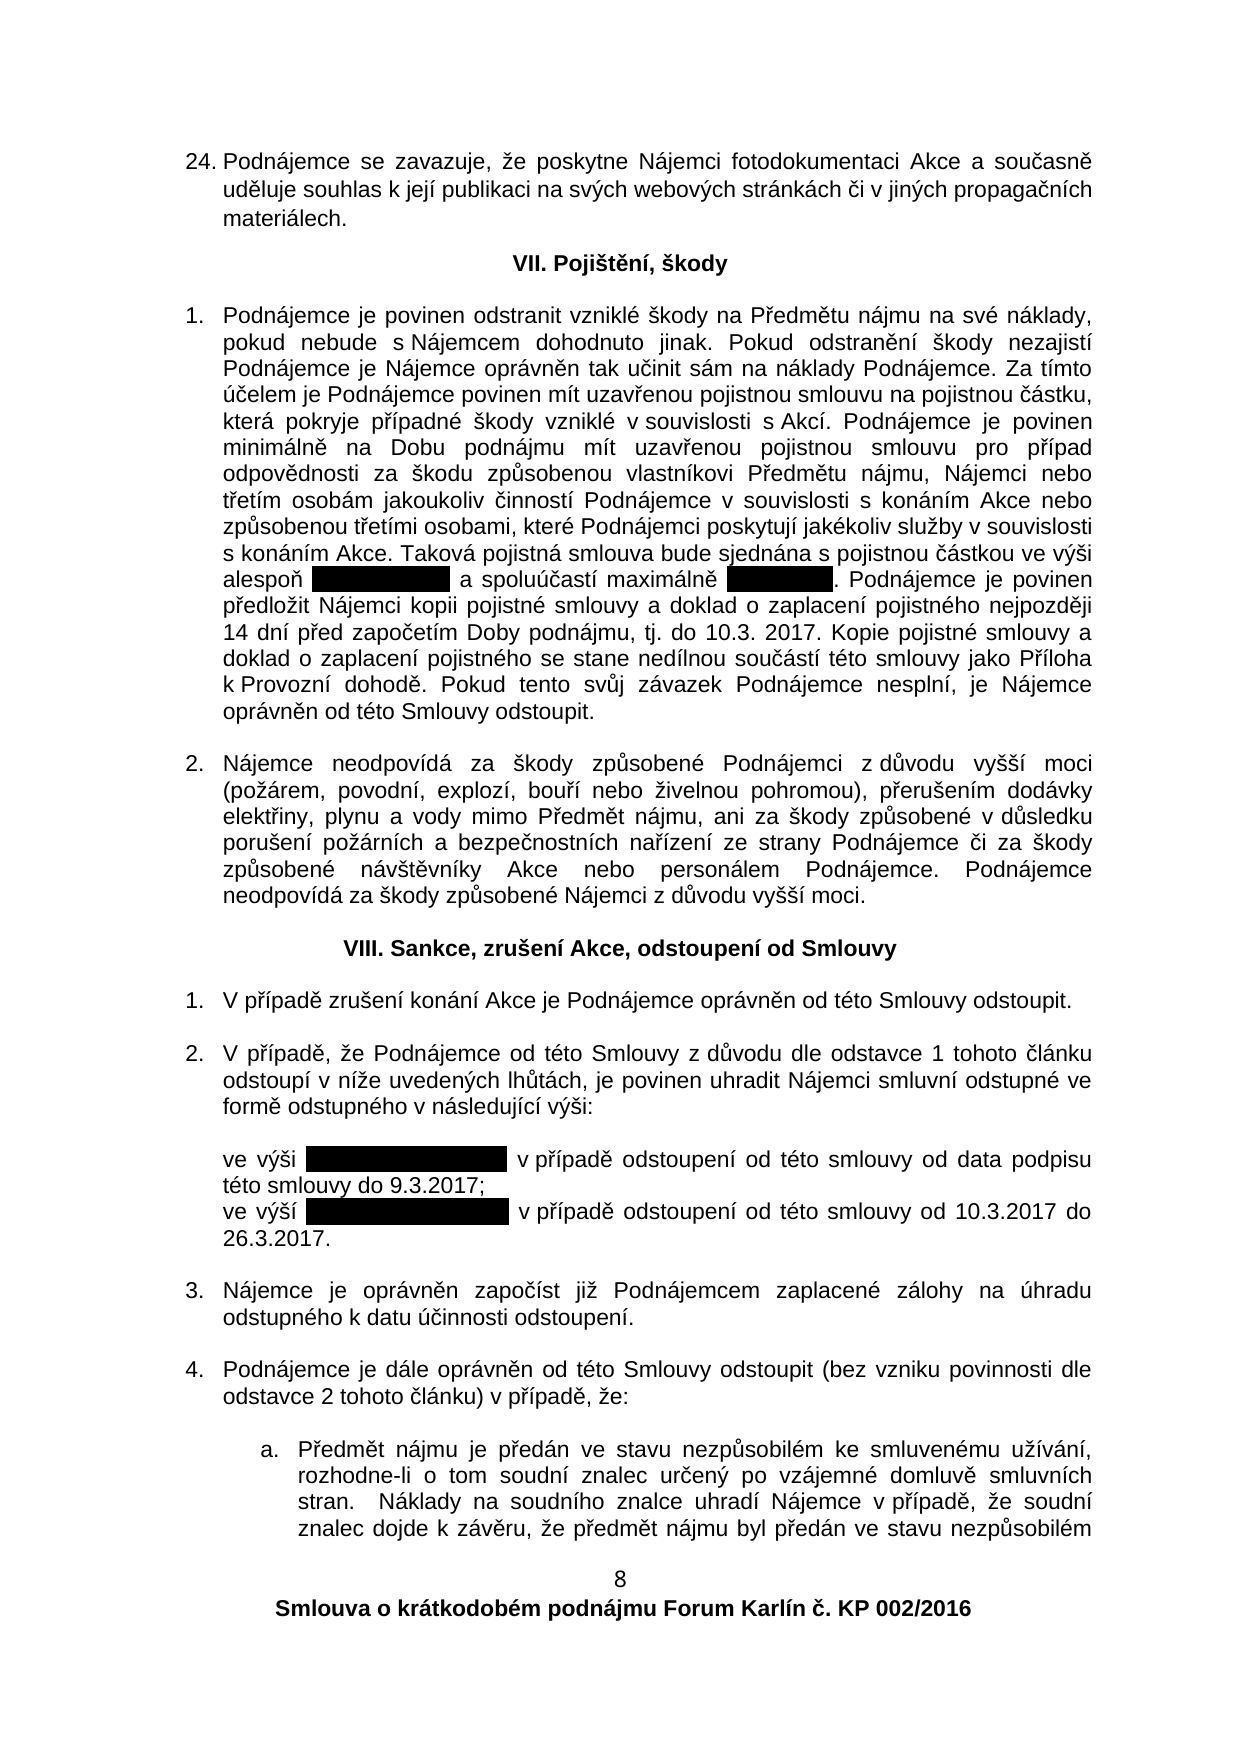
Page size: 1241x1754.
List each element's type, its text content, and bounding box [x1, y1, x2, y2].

list V případě zrušení konání Akce je Podnájemce oprávněn od této Smlouvy odstoupit. [185, 987, 1093, 1014]
list ve výší 200.000,-Kč + DPH v případě odstoupení od této smlouvy od 10.3.2017 do 26.3.2017. [223, 1198, 1093, 1251]
list V případě, že Podnájemce od této Smlouvy z důvodu dle odstavce 1 tohoto článku odstoupí v níže uvedených lhůtách, je povinen uhradit Nájemci smluvní odstupné ve formě odstupného v následující výši: [185, 1040, 1093, 1119]
list Podnájemce se zavazuje, že poskytne Nájemci fotodokumentaci Akce a současně uděluje souhlas k její publikaci na svých webových stránkách či v jiných propagačních materiálech. [185, 148, 1093, 231]
list ve výši 25.000,- Kč + DPH v případě odstoupení od této smlouvy od data podpisu této smlouvy do 9.3.2017; [223, 1146, 1093, 1198]
subtitle VIII. Sankce, zrušení Akce, odstoupení od Smlouvy [148, 935, 1093, 961]
list Podnájemce je dále oprávněn od této Smlouvy odstoupit (bez vzniku povinnosti dle odstavce 2 tohoto článku) v případě, že: [185, 1356, 1093, 1409]
subtitle VII. Pojištění, škody [148, 249, 1093, 276]
list Nájemce je oprávněn započíst již Podnájemcem zaplacené zálohy na úhradu odstupného k datu účinnosti odstoupení. [185, 1277, 1093, 1330]
list Podnájemce je povinen odstranit vzniklé škody na Předmětu nájmu na své náklady, pokud nebude s Nájemcem dohodnuto jinak. Pokud odstranění škody nezajistí Podnájemce je Nájemce oprávněn tak učinit sám na náklady Podnájemce. Za tímto účelem je Podnájemce povinen mít uzavřenou pojistnou smlouvu na pojistnou částku, která pokryje případné škody vzniklé v souvislosti s Akcí. Podnájemce je povinen minimálně na Dobu podnájmu mít uzavřenou pojistnou smlouvu pro případ odpovědnosti za škodu způsobenou vlastníkovi Předmětu nájmu, Nájemci nebo třetím osobám jakoukoliv činností Podnájemce v souvislosti s konáním Akce nebo způsobenou třetími osobami, které Podnájemci poskytují jakékoliv služby v souvislosti s konáním Akce. Taková pojistná smlouva bude sjednána s pojistnou částkou ve výši alespoň 5.000.000 Kč a spoluúčastí maximálně 50.000 Kč. Podnájemce je povinen předložit Nájemci kopii pojistné smlouvy a doklad o zaplacení pojistného nejpozději 14 dní před započetím Doby podnájmu, tj. do 10.3. 2017. Kopie pojistné smlouvy a doklad o zaplacení pojistného se stane nedílnou součástí této smlouvy jako Příloha k Provozní dohodě. Pokud tento svůj závazek Podnájemce nesplní, je Nájemce oprávněn od této Smlouvy odstoupit. [185, 302, 1093, 724]
list Nájemce neodpovídá za škody způsobené Podnájemci z důvodu vyšší moci (požárem, povodní, explozí, bouří nebo živelnou pohromou), přerušením dodávky elektřiny, plynu a vody mimo Předmět nájmu, ani za škody způsobené v důsledku porušení požárních a bezpečnostních nařízení ze strany Podnájemce či za škody způsobené návštěvníky Akce nebo personálem Podnájemce. Podnájemce neodpovídá za škody způsobené Nájemci z důvodu vyšší moci. [185, 750, 1093, 908]
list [260, 1436, 1093, 1541]
